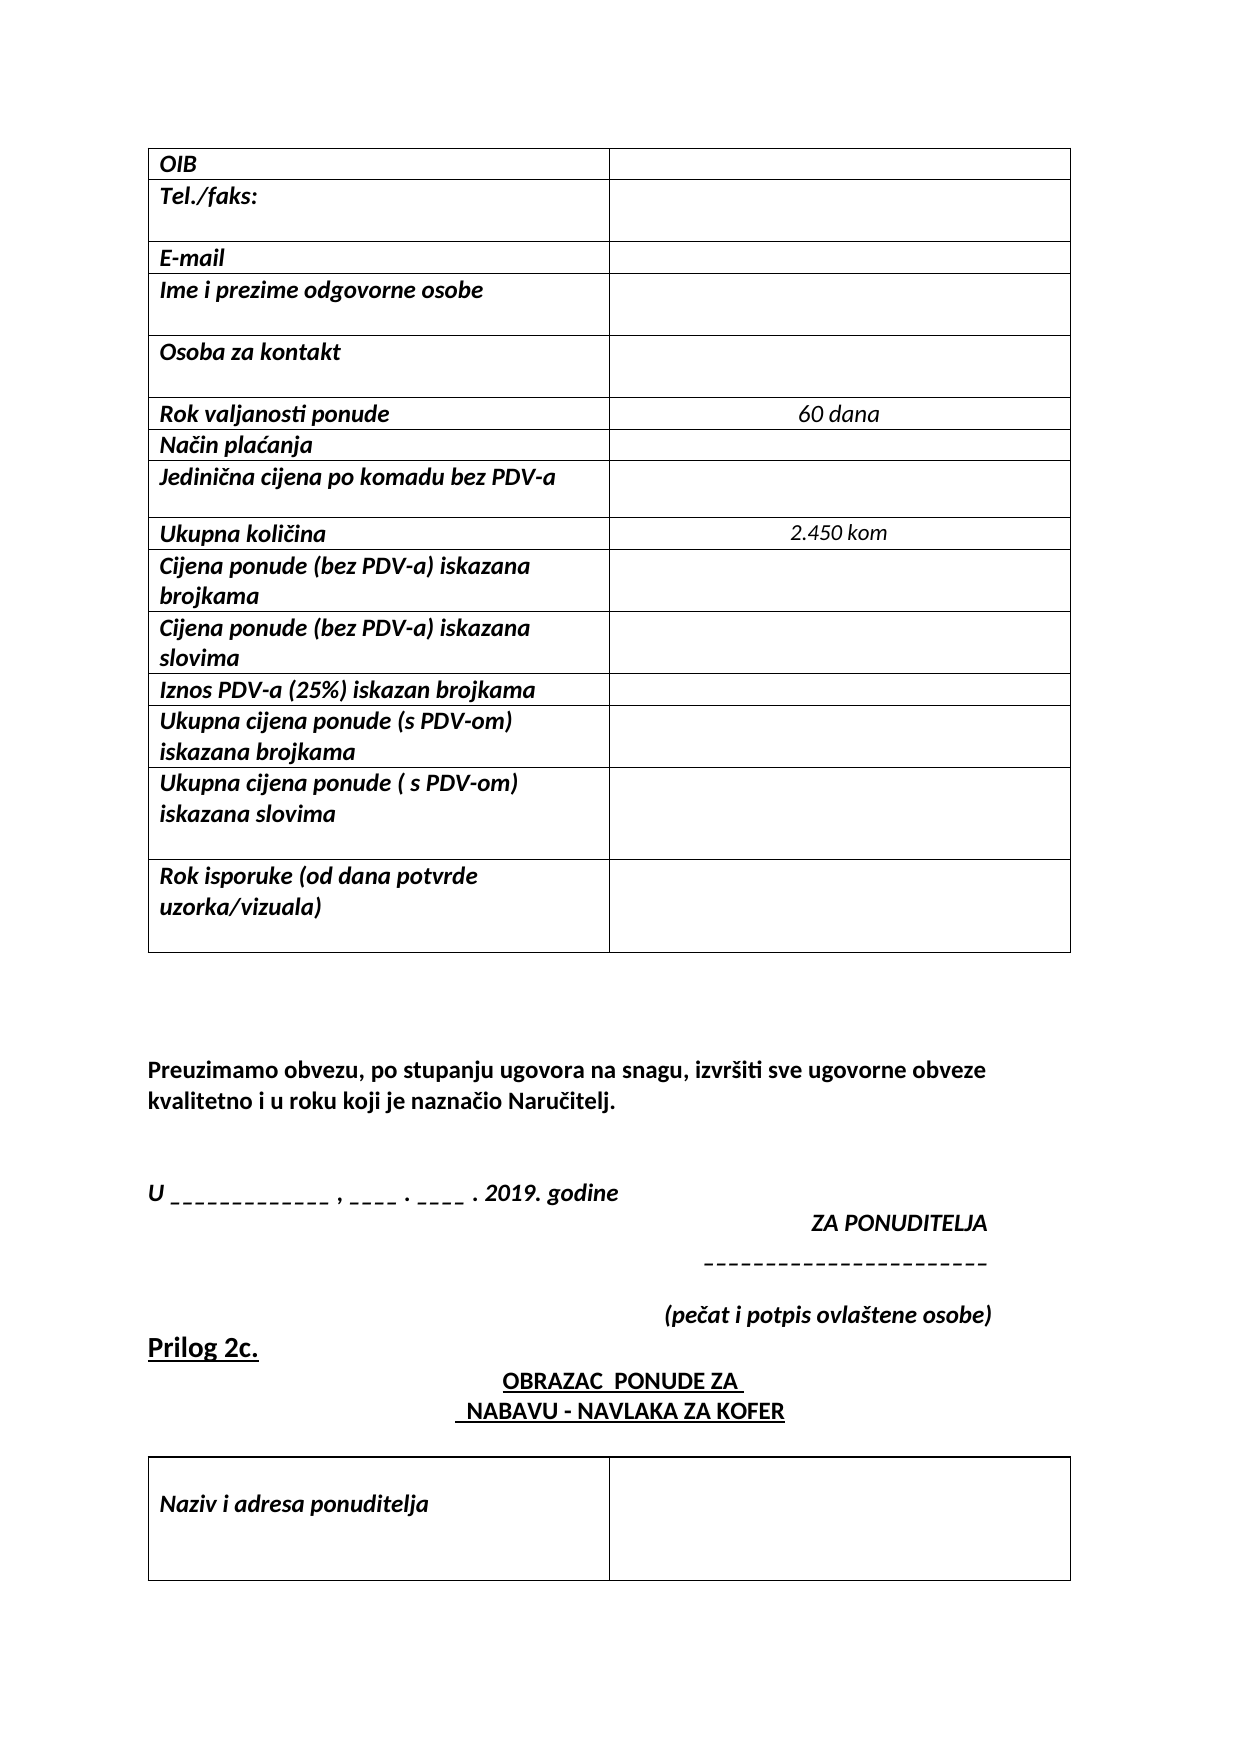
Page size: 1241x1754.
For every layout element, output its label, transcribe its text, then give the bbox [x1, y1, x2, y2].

table_cell [610, 674, 1070, 704]
table_cell Ukupna cijena ponude ( s PDV-om) iskazana slovima [149, 768, 609, 859]
table_cell [610, 706, 1070, 767]
table_cell Ukupna količina [149, 518, 609, 549]
text (pečat i potpis ovlaštene osobe) [590, 1299, 1093, 1329]
table_cell [610, 274, 1070, 335]
table_cell [610, 860, 1070, 952]
table_cell Način plaćanja [149, 430, 609, 460]
table_cell 2.450 kom [610, 518, 1070, 549]
text OBRAZAC PONUDE ZA [148, 1365, 1093, 1395]
table_cell Rok valjanosti ponude [149, 398, 609, 428]
table_cell Osoba za kontakt [149, 336, 609, 397]
table_cell Cijena ponude (bez PDV-a) iskazana slovima [149, 612, 609, 673]
table_cell [610, 430, 1070, 460]
text ZA PONUDITELJA [148, 1207, 1093, 1238]
table_cell [610, 461, 1070, 517]
table_header [610, 1458, 1070, 1579]
table_cell [610, 242, 1070, 273]
text Preuzimamo obvezu, po stupanju ugovora na snagu, izvršiti sve ugovorne obveze kvalitetno i u roku koji je naznačio Naručitelj. [148, 1054, 1093, 1116]
text Prilog 2c. [148, 1329, 1093, 1365]
table_cell Ukupna cijena ponude (s PDV-om) iskazana brojkama [149, 706, 609, 767]
text U _____________ , ____ . ____ . 2019. godine [148, 1177, 1093, 1207]
table_cell [610, 180, 1070, 241]
table_header Naziv i adresa ponuditelja [149, 1458, 609, 1579]
table_cell [610, 550, 1070, 611]
table_cell Tel./faks: [149, 180, 609, 241]
table_cell 60 dana [610, 398, 1070, 428]
table_cell [610, 768, 1070, 859]
text _______________________ [664, 1238, 1093, 1268]
table_cell [610, 336, 1070, 397]
table_cell E-mail [149, 242, 609, 273]
table_cell Cijena ponude (bez PDV-a) iskazana brojkama [149, 550, 609, 611]
table_cell Ime i prezime odgovorne osobe [149, 274, 609, 335]
table_cell Jedinična cijena po komadu bez PDV-a [149, 461, 609, 517]
table_cell Rok isporuke (od dana potvrde uzorka/vizuala) [149, 860, 609, 952]
table_cell OIB [149, 149, 609, 179]
table_cell Iznos PDV-a (25%) iskazan brojkama [149, 674, 609, 704]
table_cell [610, 149, 1070, 179]
text NABAVU - NAVLAKA ZA KOFER [148, 1395, 1093, 1426]
table_cell [610, 612, 1070, 673]
